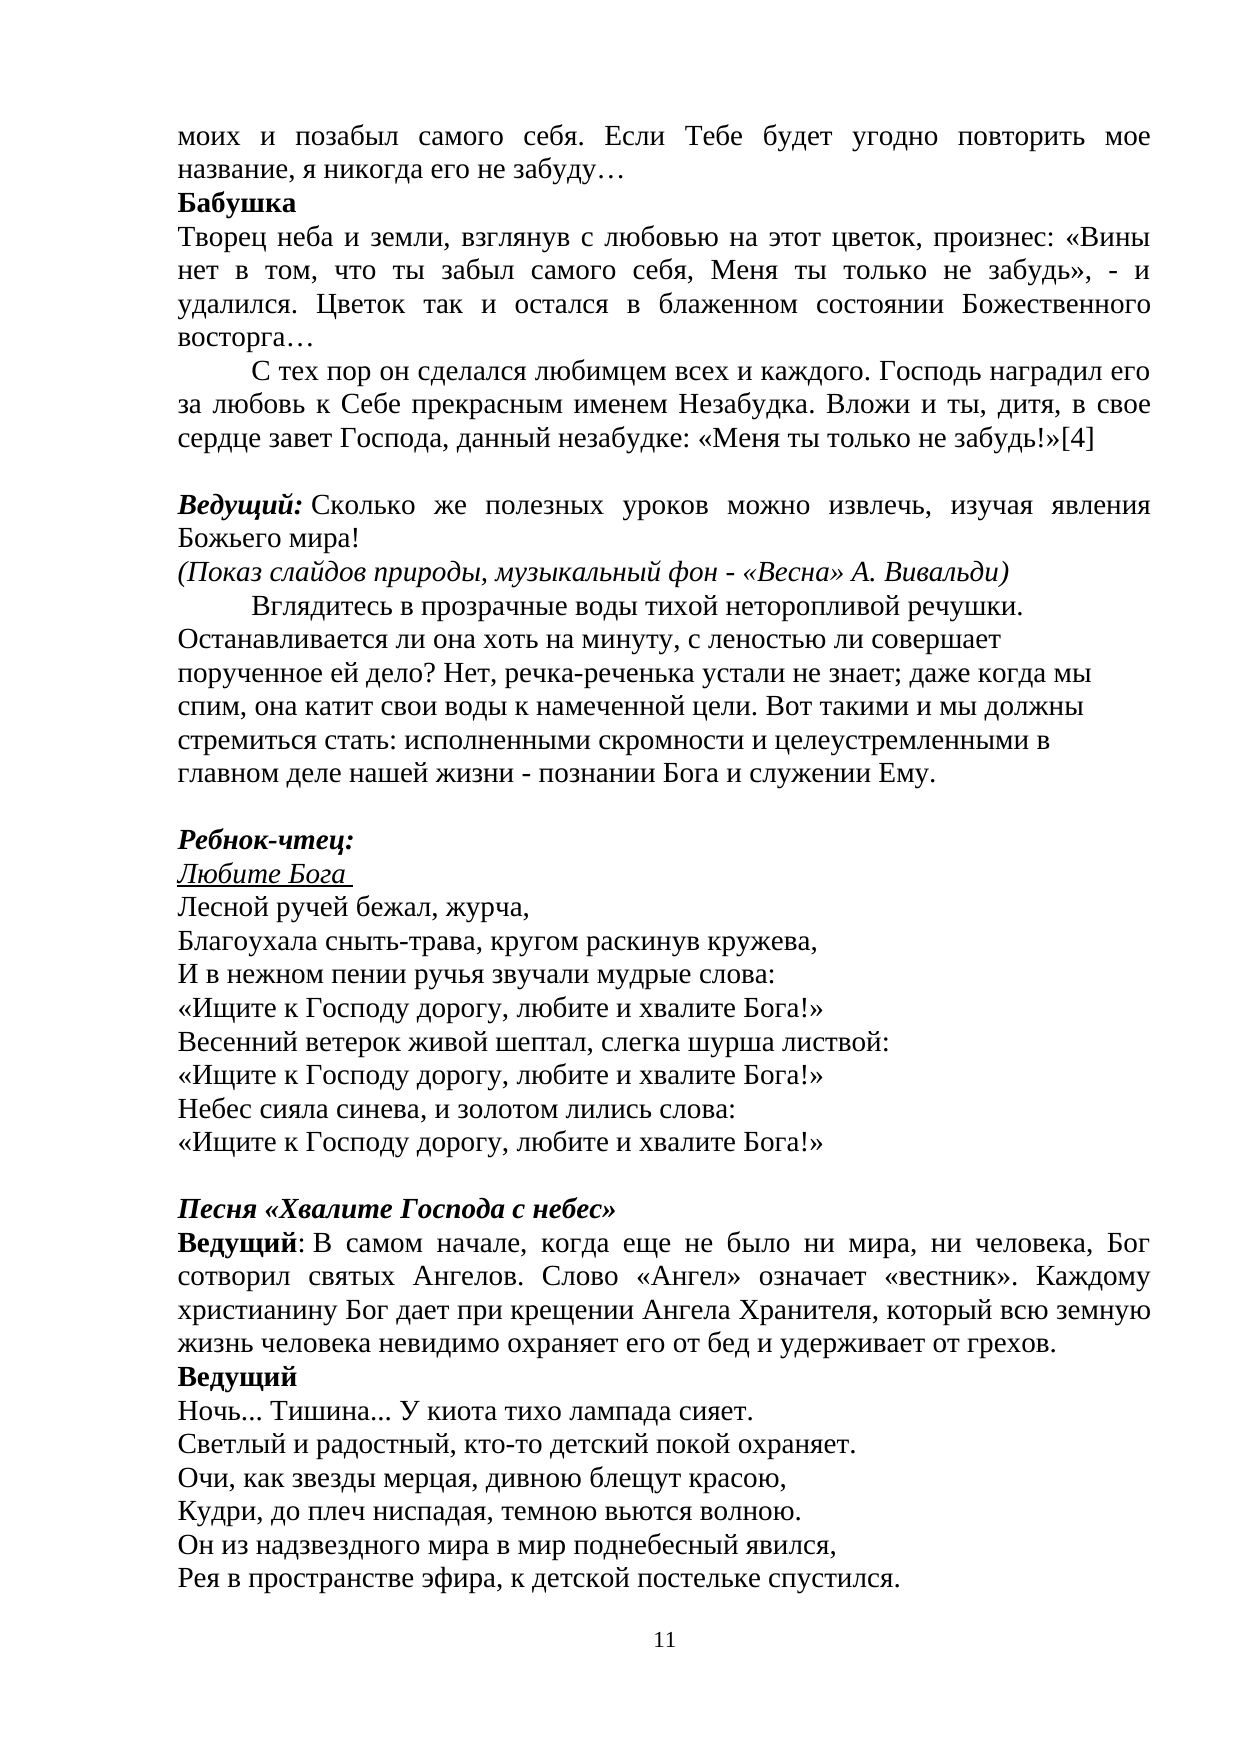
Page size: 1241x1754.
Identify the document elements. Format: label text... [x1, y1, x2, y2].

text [177, 1359, 1152, 1594]
text Песня «Хвалите Господа с небес» [177, 1158, 1152, 1225]
text С тех пор он сделался любимцем всех и каждого. Господь наградил его за любовь к Себе прекрасным именем Незабудка. Вложи и ты, дитя, в свое сердце завет Господа, данный незабудке: «Меня ты только не забудь!»[4] [177, 353, 1152, 453]
text (Показ слайдов природы, музыкальный фон - «Весна» А. Вивальди) [177, 554, 1152, 588]
text Ведущий: В самом начале, когда еще не было ни мира, ни человека, Бог сотворил святых Ангелов. Слово «Ангел» означает «вестник». Каждому христианину Бог дает при крещении Ангела Хранителя, который всю земную жизнь человека невидимо охраняет его от бед и удерживает от грехов. [177, 1225, 1152, 1359]
text Вглядитесь в прозрачные воды тихой неторопливой речушки. Останавливается ли она хоть на минуту, с леностью ли совершает порученное ей дело? Нет, речка-реченька устали не знает; даже когда мы спим, она катит свои воды к намеченной цели. Вот такими и мы должны стремиться стать: исполненными скромности и целеустремленными в главном деле нашей жизни - познании Бога и служении Ему. Ребнок-чтец: Любите Бога Лесной ручей бежал, журча, Благоухала сныть-трава, кругом раскинув кружева, И в нежном пении ручья звучали мудрые слова: «Ищите к Господу дорогу, любите и хвалите Бога!» Весенний ветерок живой шептал, слегка шурша листвой: «Ищите к Господу дорогу, любите и хвалите Бога!» Небес сияла синева, и золотом лились слова: «Ищите к Господу дорогу, любите и хвалите Бога!» [177, 588, 1152, 1158]
text Ведущий: Сколько же полезных уроков можно извлечь, изучая явления Божьего мира! [177, 453, 1152, 554]
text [177, 118, 1152, 185]
text Бабушка Творец неба и земли, взглянув с любовью на этот цветок, произнес: «Вины нет в том, что ты забыл самого себя, Меня ты только не забудь», - и удалился. Цветок так и остался в блаженном состоянии Божественного восторга… [177, 185, 1152, 353]
